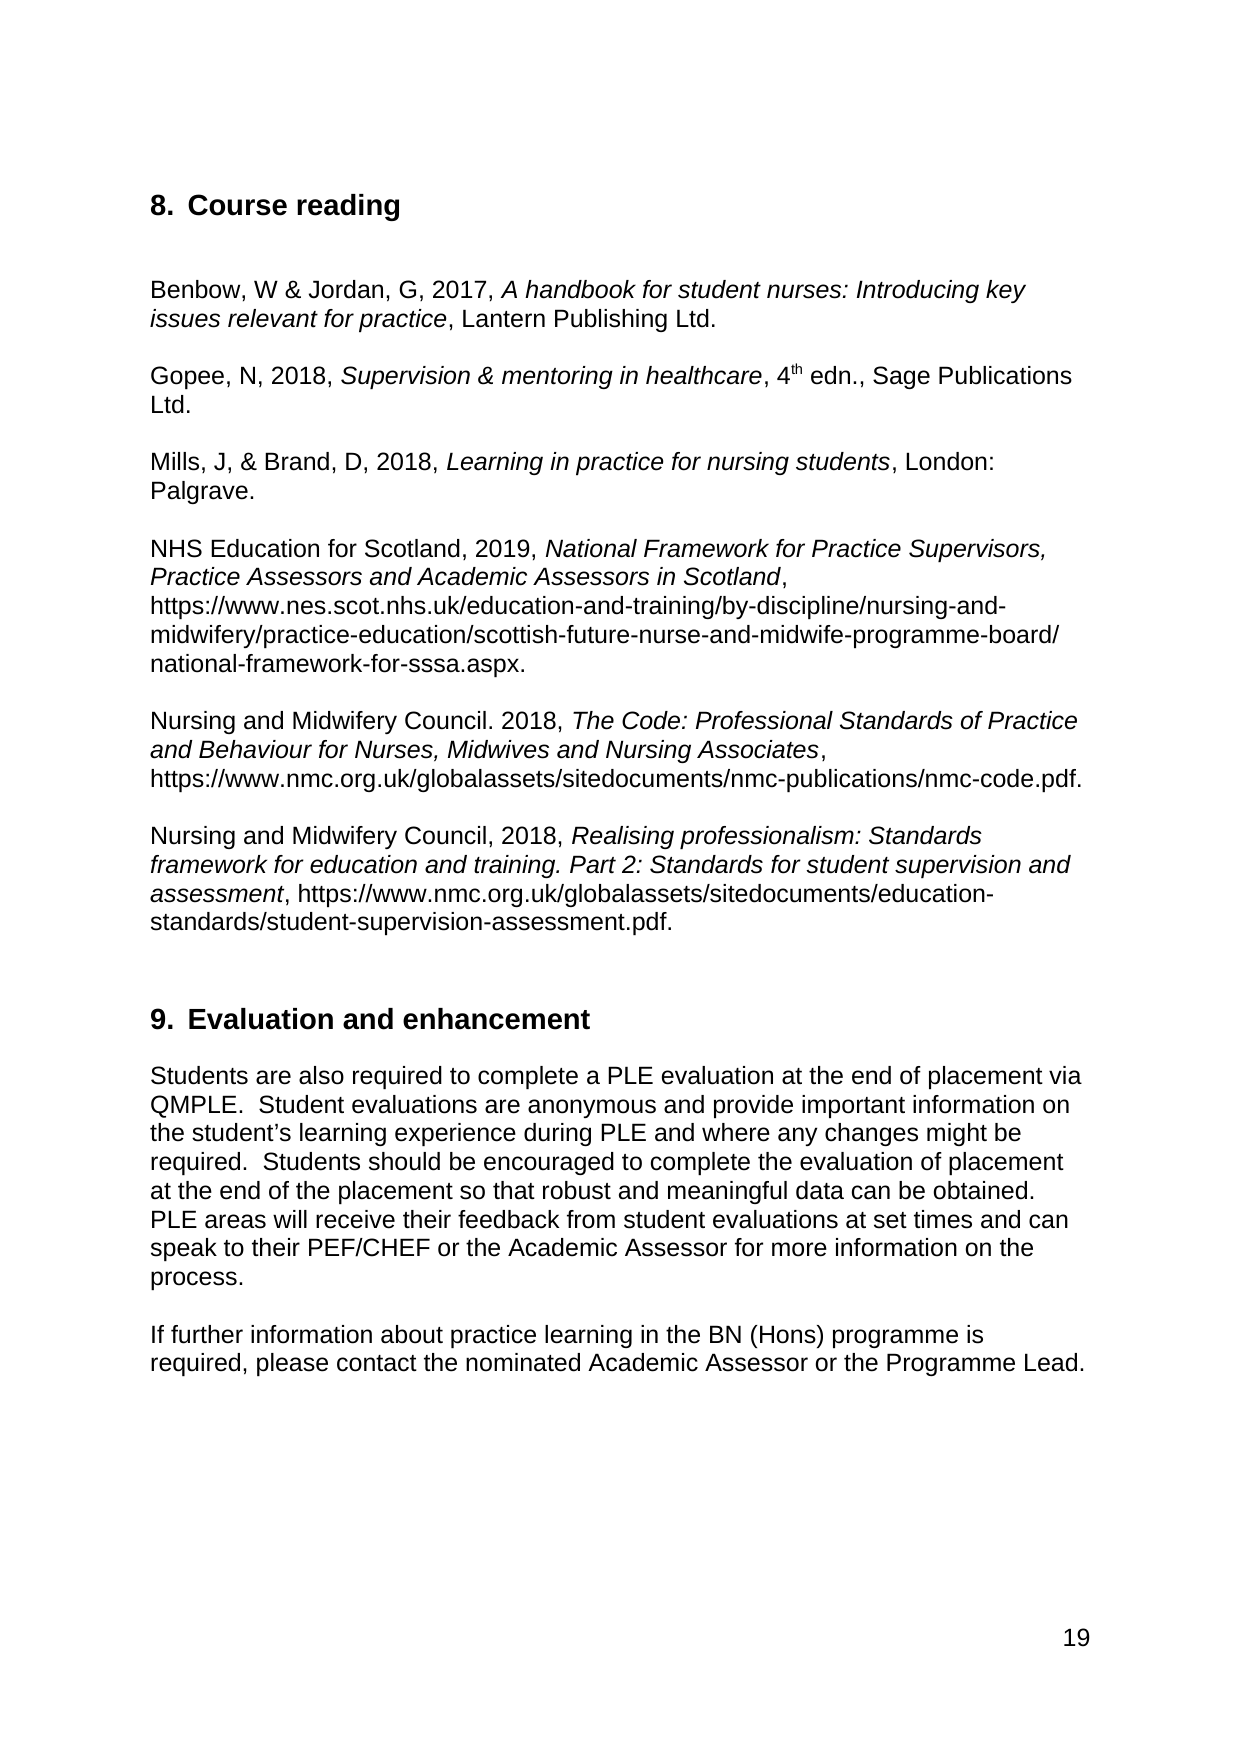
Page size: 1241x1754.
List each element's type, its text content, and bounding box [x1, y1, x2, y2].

subtitle Evaluation and enhancement [150, 1002, 1090, 1036]
text Gopee, N, 2018, Supervision & mentoring in healthcare, 4th edn., Sage Publications Ltd. [150, 361, 1090, 418]
text Students are also required to complete a PLE evaluation at the end of placement via QMPLE. Student evaluations are anonymous and provide important information on the student’s learning experience during PLE and where any changes might be required. Students should be encouraged to complete the evaluation of placement at the end of the placement so that robust and meaningful data can be obtained. PLE areas will receive their feedback from student evaluations at set times and can speak to their PEF/CHEF or the Academic Assessor for more information on the process. [150, 1061, 1090, 1291]
subtitle Course reading [150, 187, 1090, 221]
text Mills, J, & Brand, D, 2018, Learning in practice for nursing students, London: Palgrave. [150, 447, 1090, 505]
text If further information about practice learning in the BN (Hons) programme is required, please contact the nominated Academic Assessor or the Programme Lead. [150, 1319, 1090, 1377]
text Benbow, W & Jordan, G, 2017, A handbook for student nurses: Introducing key issues relevant for practice, Lantern Publishing Ltd. [150, 275, 1090, 332]
text Nursing and Midwifery Council, 2018, Realising professionalism: Standards framework for education and training. Part 2: Standards for student supervision and assessment, https://www.nmc.org.uk/globalassets/sitedocuments/education-standards/student-supervision-assessment.pdf. [150, 821, 1090, 936]
text NHS Education for Scotland, 2019, National Framework for Practice Supervisors, Practice Assessors and Academic Assessors in Scotland, https://www.nes.scot.nhs.uk/education-and-training/by-discipline/nursing-and-midwifery/practice-education/scottish-future-nurse-and-midwife-programme-board/national-framework-for-sssa.aspx. [150, 533, 1090, 677]
text Nursing and Midwifery Council. 2018, The Code: Professional Standards of Practice and Behaviour for Nurses, Midwives and Nursing Associates, https://www.nmc.org.uk/globalassets/sitedocuments/nmc-publications/nmc-code.pdf. [150, 706, 1090, 792]
